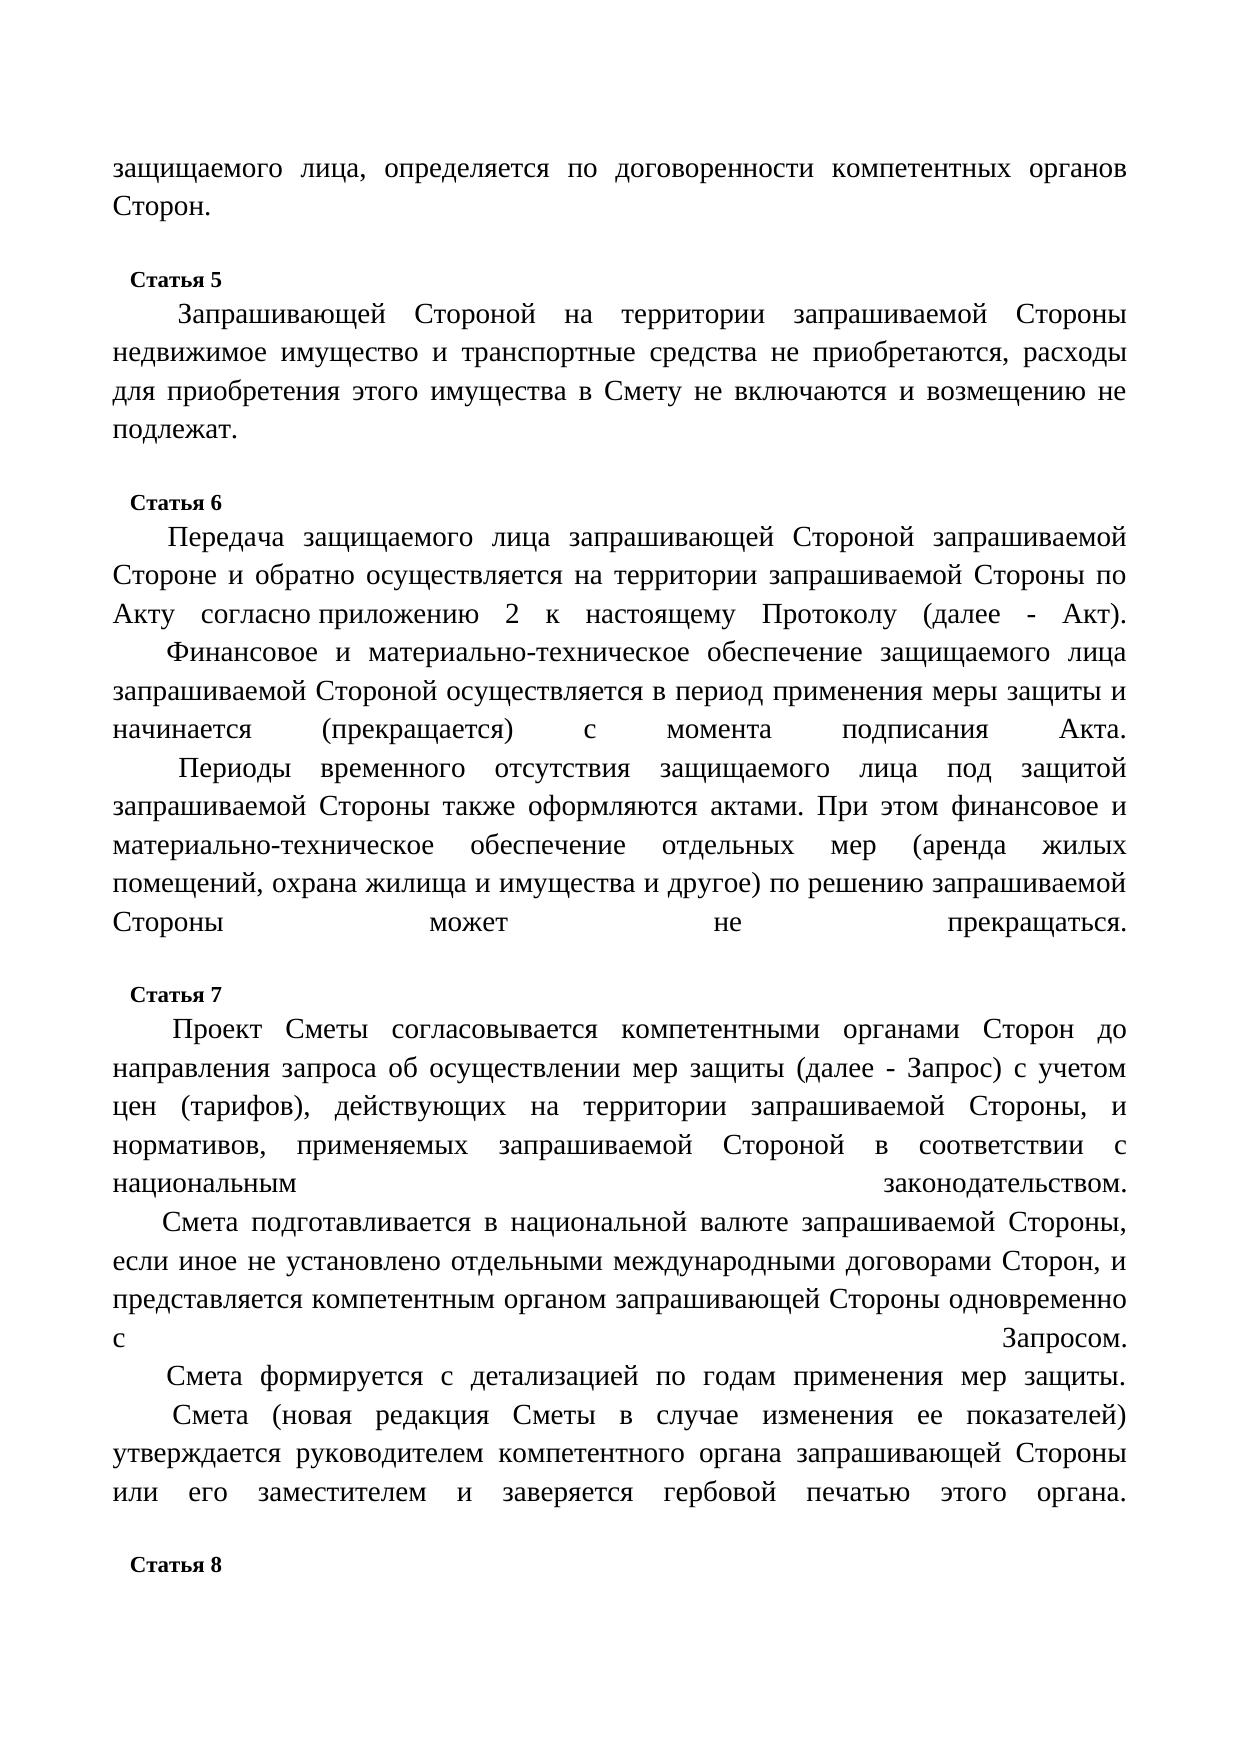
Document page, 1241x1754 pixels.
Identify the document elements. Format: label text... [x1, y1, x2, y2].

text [112, 150, 1128, 261]
text Передача защищаемого лица запрашивающей Стороной запрашиваемой Стороне и обратно осуществляется на территории запрашиваемой Стороны по Акту согласно приложению 2 к настоящему Протоколу (далее - Акт). Финансовое и материально-техническое обеспечение защищаемого лица запрашиваемой Стороной осуществляется в период применения меры защиты и начинается (прекращается) с момента подписания Акта. Периоды временного отсутствия защищаемого лица под защитой запрашиваемой Стороны также оформляются актами. При этом финансовое и материально-техническое обеспечение отдельных мер (аренда жилых помещений, охрана жилища и имущества и другое) по решению запрашиваемой Стороны может не прекращаться. [112, 519, 1128, 976]
text Запрашивающей Стороной на территории запрашиваемой Стороны недвижимое имущество и транспортные средства не приобретаются, расходы для приобретения этого имущества в Смету не включаются и возмещению не подлежат. [112, 296, 1128, 483]
text Статья 5 [112, 266, 1128, 292]
text Статья 8 [112, 1551, 1128, 1577]
text Статья 6 [112, 488, 1128, 515]
text Проект Сметы согласовывается компетентными органами Сторон до направления запроса об осуществлении мер защиты (далее - Запрос) с учетом цен (тарифов), действующих на территории запрашиваемой Стороны, и нормативов, применяемых запрашиваемой Стороной в соответствии с национальным законодательством. Смета подготавливается в национальной валюте запрашиваемой Стороны, если иное не установлено отдельными международными договорами Сторон, и представляется компетентным органом запрашивающей Стороны одновременно с Запросом. Смета формируется с детализацией по годам применения мер защиты. Смета (новая редакция Сметы в случае изменения ее показателей) утверждается руководителем компетентного органа запрашивающей Стороны или его заместителем и заверяется гербовой печатью этого органа. [112, 1011, 1128, 1546]
text Статья 7 [112, 981, 1128, 1008]
